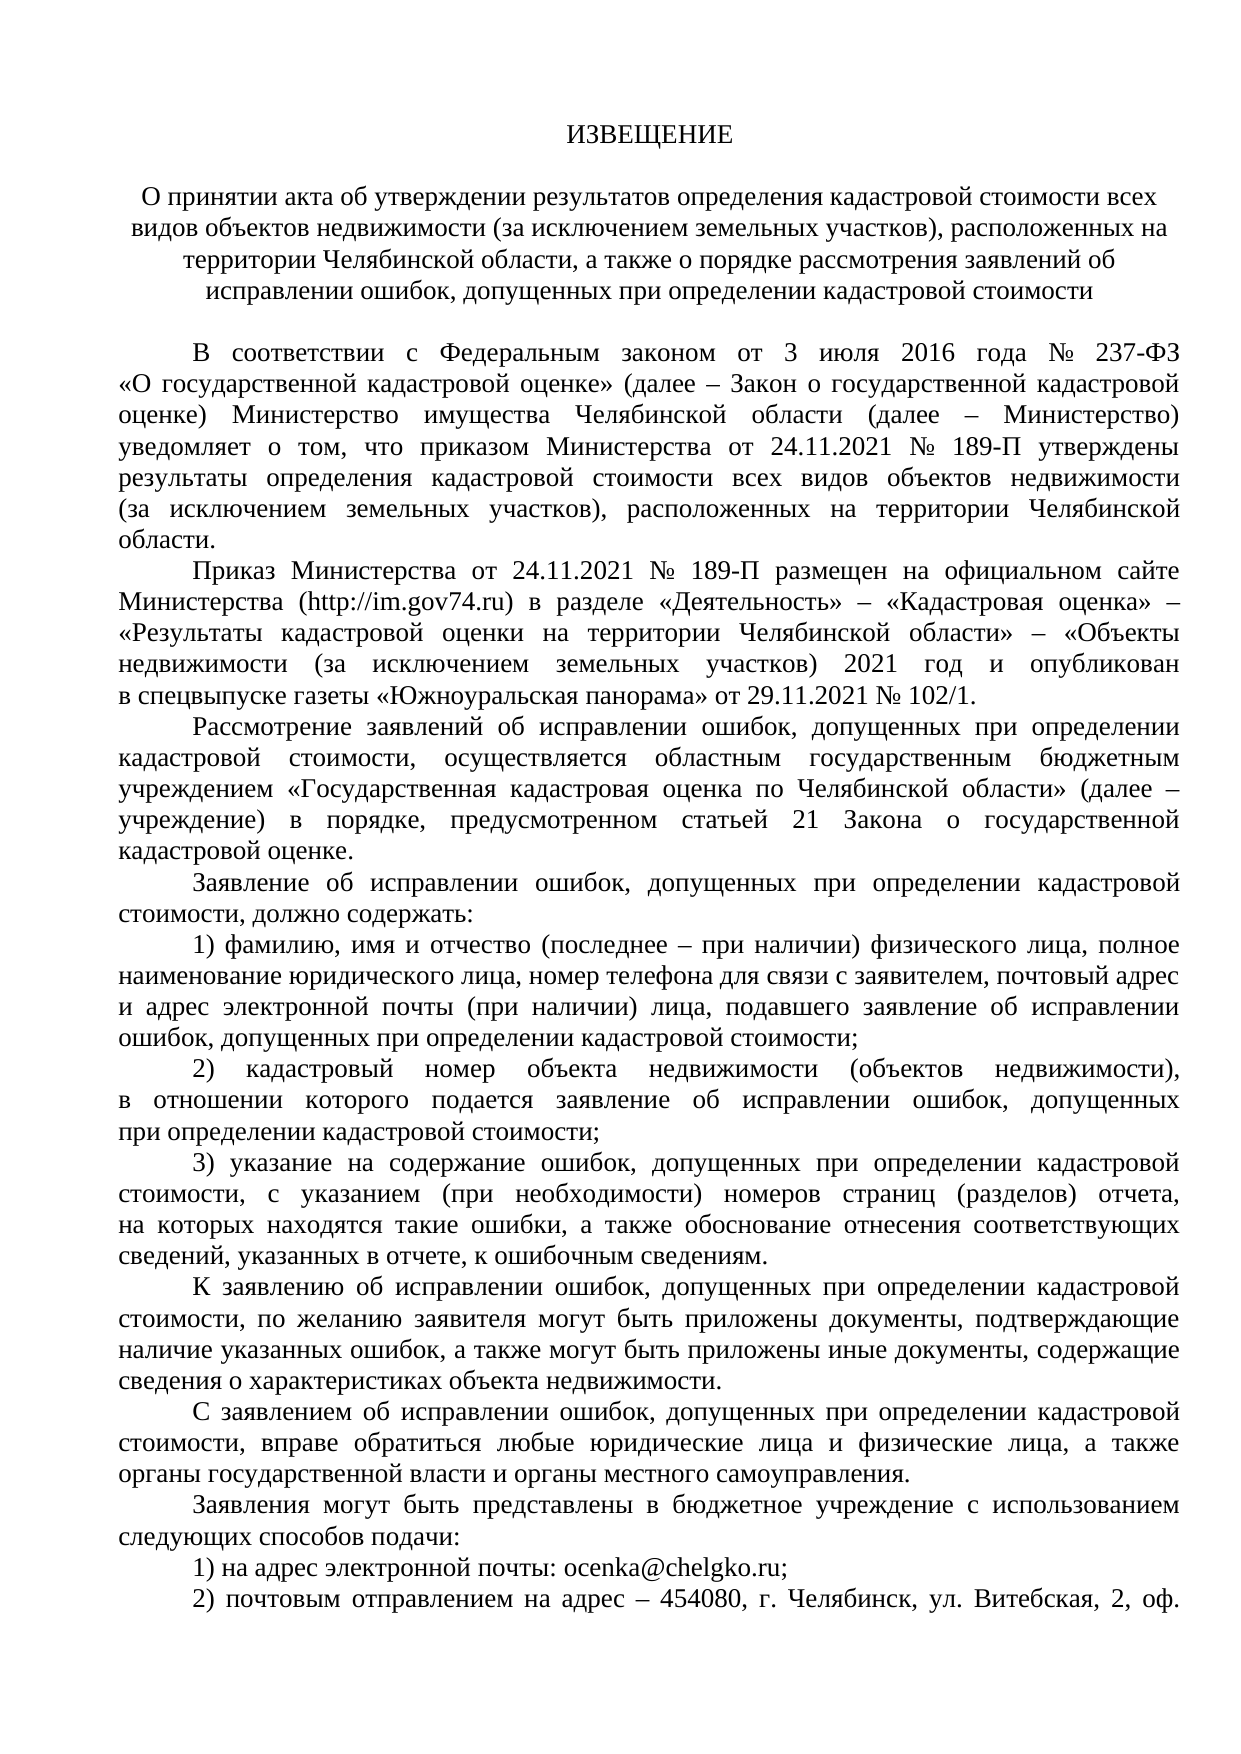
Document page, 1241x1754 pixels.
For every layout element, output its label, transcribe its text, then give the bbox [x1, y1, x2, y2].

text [118, 1582, 1181, 1613]
text Рассмотрение заявлений об исправлении ошибок, допущенных при определении кадастровой стоимости, осуществляется областным государственным бюджетным учреждением «Государственная кадастровая оценка по Челябинской области» (далее – учреждение) в порядке, предусмотренном статьей 21 Закона о государственной кадастровой оценке. [118, 710, 1181, 866]
text 2) кадастровый номер объекта недвижимости (объектов недвижимости), в отношении которого подается заявление об исправлении ошибок, допущенных при определении кадастровой стоимости; [118, 1052, 1181, 1146]
text В соответствии с Федеральным законом от 3 июля 2016 года № 237-ФЗ «О государственной кадастровой оценке» (далее – Закон о государственной кадастровой оценке) Министерство имущества Челябинской области (далее – Министерство) уведомляет о том, что приказом Министерства от 24.11.2021 № 189-П утверждены результаты определения кадастровой стоимости всех видов объектов недвижимости (за исключением земельных участков), расположенных на территории Челябинской области. [118, 336, 1181, 554]
text О принятии акта об утверждении результатов определения кадастровой стоимости всех видов объектов недвижимости (за исключением земельных участков), расположенных на территории Челябинской области, а также о порядке рассмотрения заявлений об исправлении ошибок, допущенных при определении кадастровой стоимости [118, 180, 1181, 305]
text 1) на адрес электронной почты: ocenka@chelgko.ru; [118, 1551, 1181, 1582]
text 1) фамилию, имя и отчество (последнее – при наличии) физического лица, полное наименование юридического лица, номер телефона для связи с заявителем, почтовый адрес и адрес электронной почты (при наличии) лица, подавшего заявление об исправлении ошибок, допущенных при определении кадастровой стоимости; [118, 928, 1181, 1052]
text С заявлением об исправлении ошибок, допущенных при определении кадастровой стоимости, вправе обратиться любые юридические лица и физические лица, а также органы государственной власти и органы местного самоуправления. [118, 1395, 1181, 1488]
text Заявления могут быть представлены в бюджетное учреждение с использованием следующих способов подачи: [118, 1488, 1181, 1551]
text 3) указание на содержание ошибок, допущенных при определении кадастровой стоимости, с указанием (при необходимости) номеров страниц (разделов) отчета, на которых находятся такие ошибки, а также обоснование отнесения соответствующих сведений, указанных в отчете, к ошибочным сведениям. [118, 1146, 1181, 1271]
text К заявлению об исправлении ошибок, допущенных при определении кадастровой стоимости, по желанию заявителя могут быть приложены документы, подтверждающие наличие указанных ошибок, а также могут быть приложены иные документы, содержащие сведения о характеристиках объекта недвижимости. [118, 1271, 1181, 1395]
text ИЗВЕЩЕНИЕ [118, 118, 1181, 149]
text Заявление об исправлении ошибок, допущенных при определении кадастровой стоимости, должно содержать: [118, 866, 1181, 928]
text Приказ Министерства от 24.11.2021 № 189-П размещен на официальном сайте Министерства (http://im.gov74.ru) в разделе «Деятельность» – «Кадастровая оценка» – «Результаты кадастровой оценки на территории Челябинской области» – «Объекты недвижимости (за исключением земельных участков) 2021 год и опубликован в спецвыпуске газеты «Южноуральская панорама» от 29.11.2021 № 102/1. [118, 554, 1181, 710]
